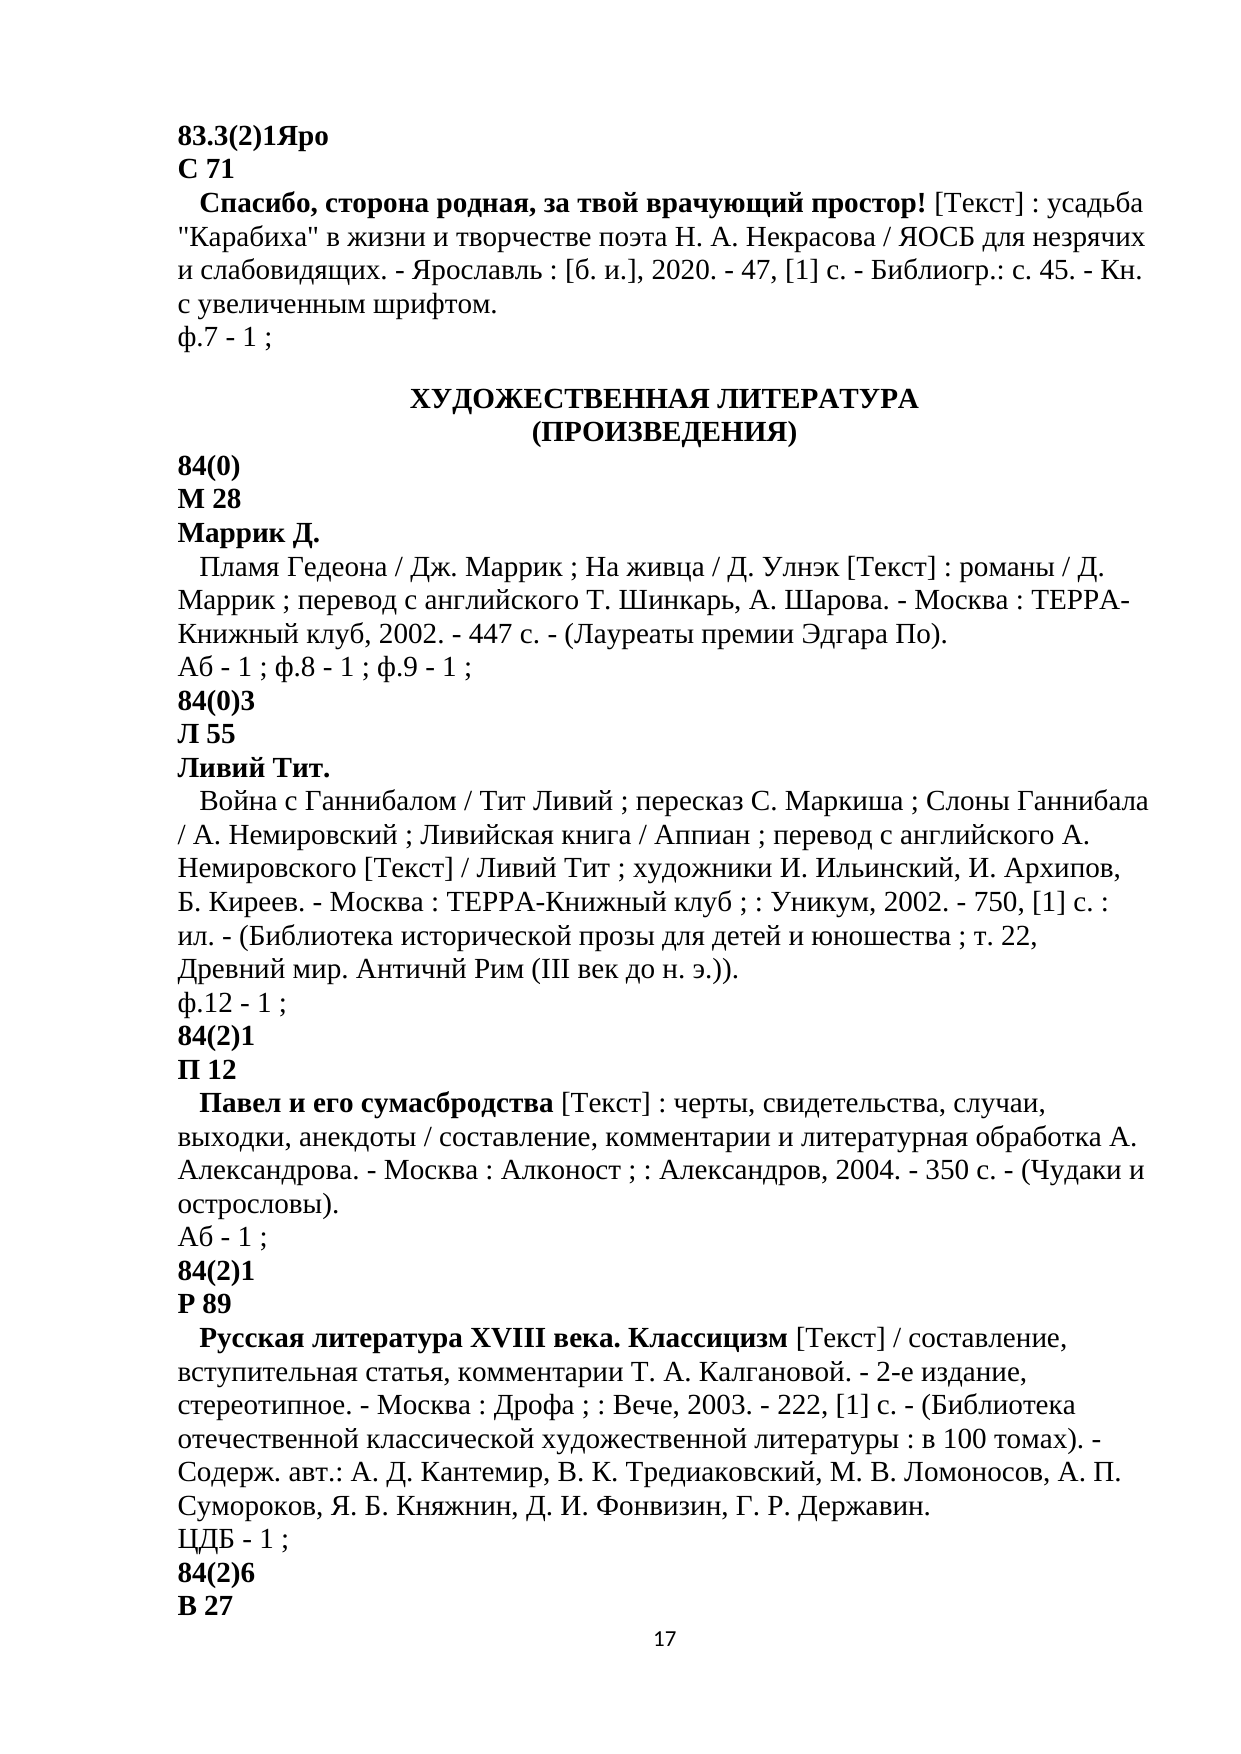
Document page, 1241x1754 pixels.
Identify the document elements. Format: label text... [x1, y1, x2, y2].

text 84(0)3 Л 55 Ливий Тит. Война с Ганнибалом / Тит Ливий ; пересказ С. Маркиша ; Слоны Ганнибала / А. Немировский ; Ливийская книга / Аппиан ; перевод с английского А. Немировского [Текст] / Ливий Тит ; художники И. Ильинский, И. Архипов, Б. Киреев. - Москва : ТЕРРА-Книжный клуб ; : Уникум, 2002. - 750, [1] с. : ил. - (Библиотека исторической прозы для детей и юношества ; т. 22, Древний мир. Античнй Рим (III век до н. э.)). [177, 683, 1152, 985]
text 84(2)1 П 12 Павел и его сумасбродства [Текст] : черты, свидетельства, случаи, выходки, анекдоты / составление, комментарии и литературная обработка А. Александрова. - Москва : Алконост ; : Александров, 2004. - 350 с. - (Чудаки и острословы). [177, 1018, 1152, 1219]
text ЦДБ - 1 ; [177, 1521, 1152, 1555]
text ф.12 - 1 ; [177, 985, 1152, 1018]
text ф.7 - 1 ; [177, 319, 1152, 353]
text 84(2)1 Р 89 Русская литература XVIII века. Классицизм [Текст] / составление, вступительная статья, комментарии Т. А. Калгановой. - 2-е издание, стереотипное. - Москва : Дрофа ; : Вече, 2003. - 222, [1] с. - (Библиотека отечественной классической художественной литературы : в 100 томах). - Содерж. авт.: А. Д. Кантемир, В. К. Тредиаковский, М. В. Ломоносов, А. П. Сумороков, Я. Б. Княжнин, Д. И. Фонвизин, Г. Р. Державин. [177, 1253, 1152, 1521]
text ХУДОЖЕСТВЕННАЯ ЛИТЕРАТУРА [177, 381, 1152, 414]
text 83.3(2)1Яро С 71 Спасибо, сторона родная, за твой врачующий простор! [Текст] : усадьба "Карабиха" в жизни и творчестве поэта Н. А. Некрасова / ЯОСБ для незрячих и слабовидящих. - Ярославль : [б. и.], 2020. - 47, [1] с. - Библиогр.: с. 45. - Кн. с увеличенным шрифтом. [177, 118, 1152, 319]
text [177, 1555, 1152, 1622]
text Аб - 1 ; [177, 1219, 1152, 1253]
text Аб - 1 ; ф.8 - 1 ; ф.9 - 1 ; [177, 649, 1152, 683]
text (ПРОИЗВЕДЕНИЯ) [177, 414, 1152, 448]
text 84(0) М 28 Маррик Д. Пламя Гедеона / Дж. Маррик ; На живца / Д. Улнэк [Текст] : романы / Д. Маррик ; перевод с английского Т. Шинкарь, А. Шарова. - Москва : ТЕРРА-Книжный клуб, 2002. - 447 с. - (Лауреаты премии Эдгара По). [177, 448, 1152, 649]
